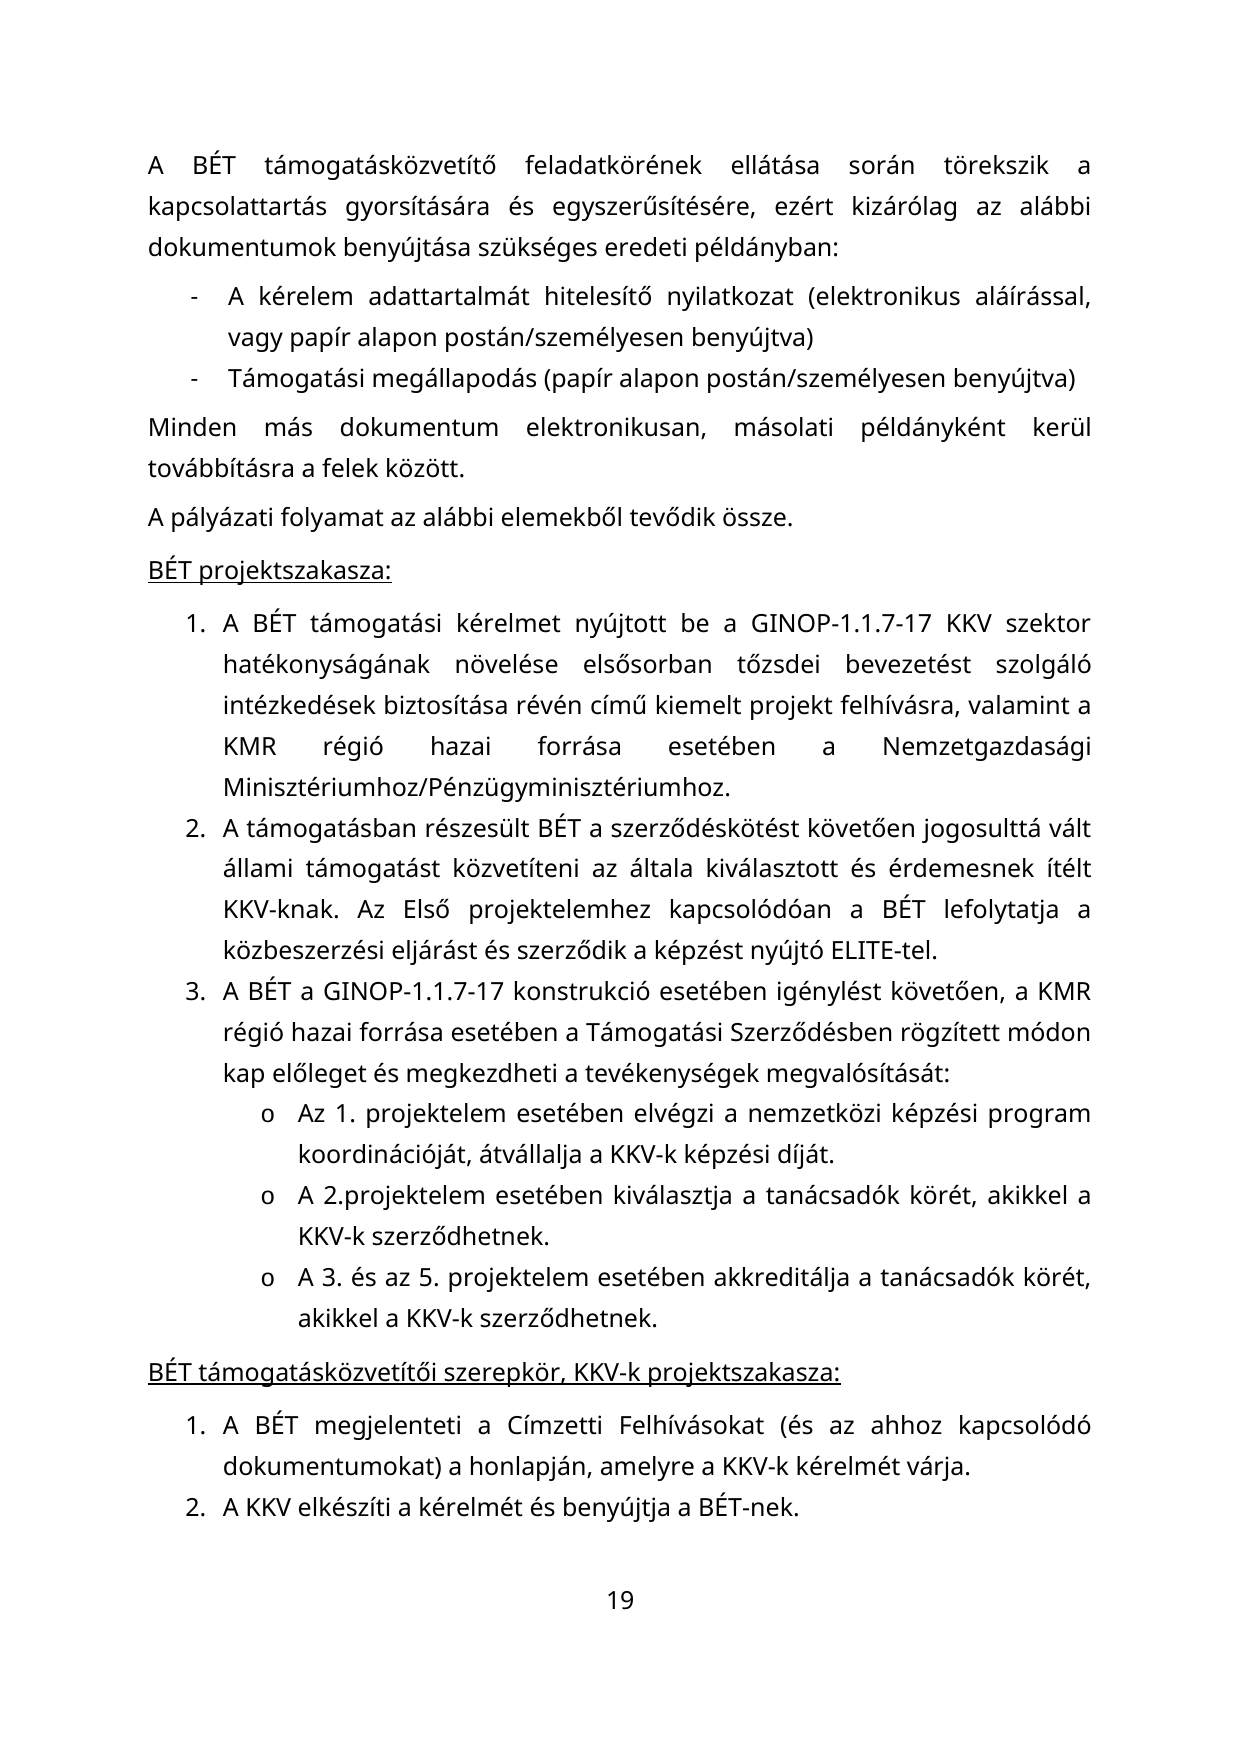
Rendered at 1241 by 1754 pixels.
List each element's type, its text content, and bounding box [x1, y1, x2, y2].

text Minden más dokumentum elektronikusan, másolati példányként kerül továbbításra a felek között. [148, 409, 1092, 484]
list A BÉT a GINOP-1.1.7-17 konstrukció esetében igénylést követően, a KMR régió hazai forrása esetében a Támogatási Szerződésben rögzített módon kap előleget és megkezdheti a tevékenységek megvalósítását: [185, 973, 1092, 1089]
text A pályázati folyamat az alábbi elemekből tevődik össze. [148, 499, 1092, 533]
text BÉT támogatásközvetítői szerepkör, KKV-k projektszakasza: [148, 1354, 1092, 1388]
list A 3. és az 5. projektelem esetében akkreditálja a tanácsadók körét, akikkel a KKV-k szerződhetnek. [260, 1260, 1092, 1335]
text A BÉT támogatásközvetítő feladatkörének ellátása során törekszik a kapcsolattartás gyorsítására és egyszerűsítésére, ezért kizárólag az alábbi dokumentumok benyújtása szükséges eredeti példányban: [148, 148, 1092, 263]
list A BÉT támogatási kérelmet nyújtott be a GINOP-1.1.7-17 KKV szektor hatékonyságának növelése elsősorban tőzsdei bevezetést szolgáló intézkedések biztosítása révén című kiemelt projekt felhívásra, valamint a KMR régió hazai forrása esetében a Nemzetgazdasági Minisztériumhoz/Pénzügyminisztériumhoz. [185, 606, 1092, 803]
list A BÉT megjelenteti a Címzetti Felhívásokat (és az ahhoz kapcsolódó dokumentumokat) a honlapján, amelyre a KKV-k kérelmét várja. [185, 1407, 1092, 1482]
list A kérelem adattartalmát hitelesítő nyilatkozat (elektronikus aláírással, vagy papír alapon postán/személyesen benyújtva) [190, 278, 1092, 353]
list A támogatásban részesült BÉT a szerződéskötést követően jogosulttá vált állami támogatást közvetíteni az általa kiválasztott és érdemesnek ítélt KKV-knak. Az Első projektelemhez kapcsolódóan a BÉT lefolytatja a közbeszerzési eljárást és szerződik a képzést nyújtó ELITE-tel. [185, 810, 1092, 967]
text BÉT projektszakasza: [148, 553, 1092, 587]
list Támogatási megállapodás (papír alapon postán/személyesen benyújtva) [190, 360, 1092, 394]
list A 2.projektelem esetében kiválasztja a tanácsadók körét, akikkel a KKV-k szerződhetnek. [260, 1178, 1092, 1253]
list Az 1. projektelem esetében elvégzi a nemzetközi képzési program koordinációját, átvállalja a KKV-k képzési díját. [260, 1096, 1092, 1171]
list A KKV elkészíti a kérelmét és benyújtja a BÉT-nek. [185, 1489, 1092, 1523]
